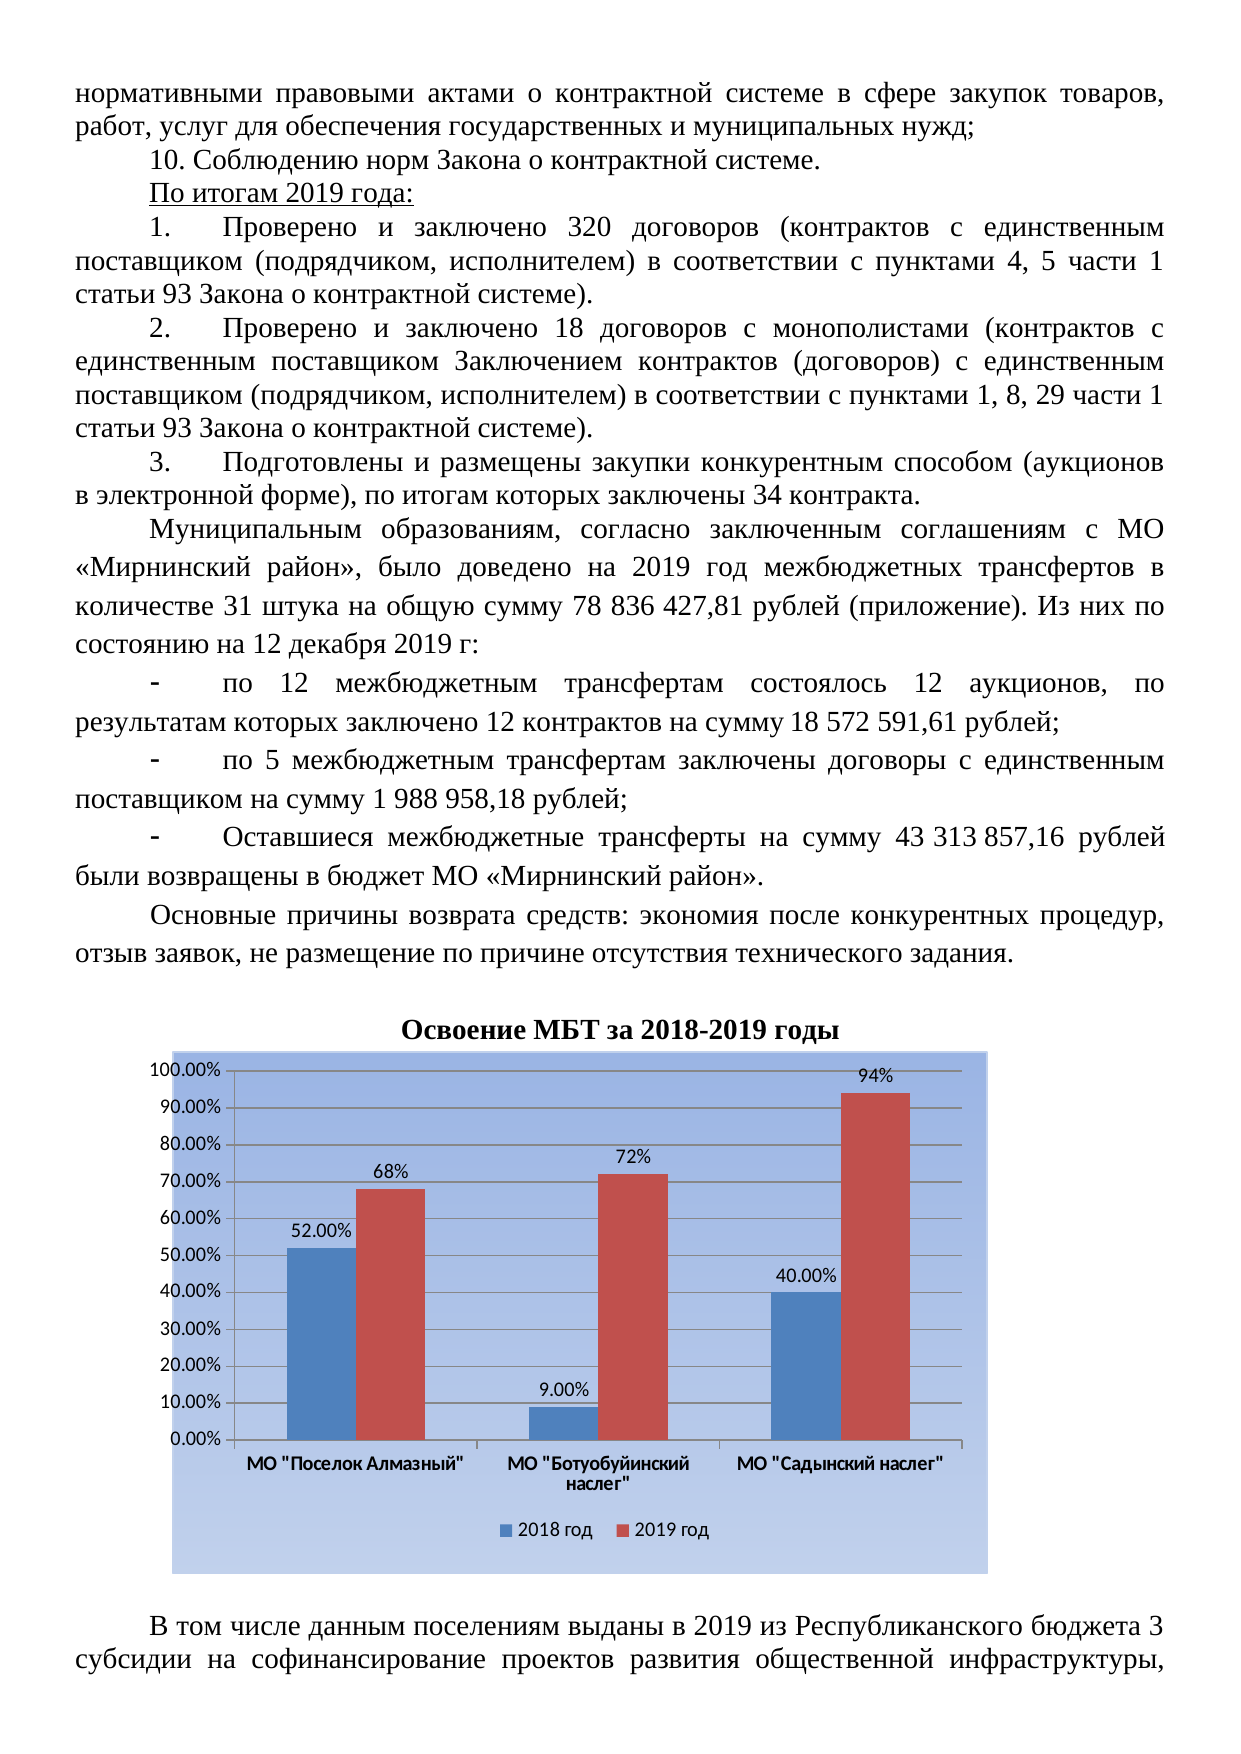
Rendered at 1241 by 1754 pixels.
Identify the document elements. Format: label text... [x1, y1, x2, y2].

text 10. Соблюдению норм Закона о контрактной системе. [75, 142, 1165, 176]
text Муниципальным образованиям, согласно заключенным соглашениям с МО «Мирнинский район», было доведено на 2019 год межбюджетных трансфертов в количестве 31 штука на общую сумму 78 836 427,81 рублей (приложение). Из них по состоянию на 12 декабря 2019 г: [75, 511, 1165, 660]
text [75, 75, 1165, 142]
list Оставшиеся межбюджетные трансферты на сумму 43 313 857,16 рублей были возвращены в бюджет МО «Мирнинский район». [75, 819, 1165, 892]
list по 5 межбюджетным трансфертам заключены договоры с единственным поставщиком на сумму 1 988 958,18 рублей; [75, 742, 1165, 814]
text По итогам 2019 года: [75, 176, 1165, 209]
list Подготовлены и размещены закупки конкурентным способом (аукционов в электронной форме), по итогам которых заключены 34 контракта. [75, 444, 1165, 511]
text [75, 1608, 1165, 1675]
list Проверено и заключено 18 договоров с монополистами (контрактов с единственным поставщиком Заключением контрактов (договоров) с единственным поставщиком (подрядчиком, исполнителем) в соответствии с пунктами 1, 8, 29 части 1 статьи 93 Закона о контрактной системе). [75, 310, 1165, 444]
list Проверено и заключено 320 договоров (контрактов с единственным поставщиком (подрядчиком, исполнителем) в соответствии с пунктами 4, 5 части 1 статьи 93 Закона о контрактной системе). [75, 209, 1165, 310]
list Освоение МБТ за 2018-2019 годы [75, 1012, 1165, 1046]
list Основные причины возврата средств: экономия после конкурентных процедур, отзыв заявок, не размещение по причине отсутствия технического задания. [75, 897, 1165, 969]
list по 12 межбюджетным трансфертам состоялось 12 аукционов, по результатам которых заключено 12 контрактов на сумму 18 572 591,61 рублей; [75, 665, 1165, 737]
